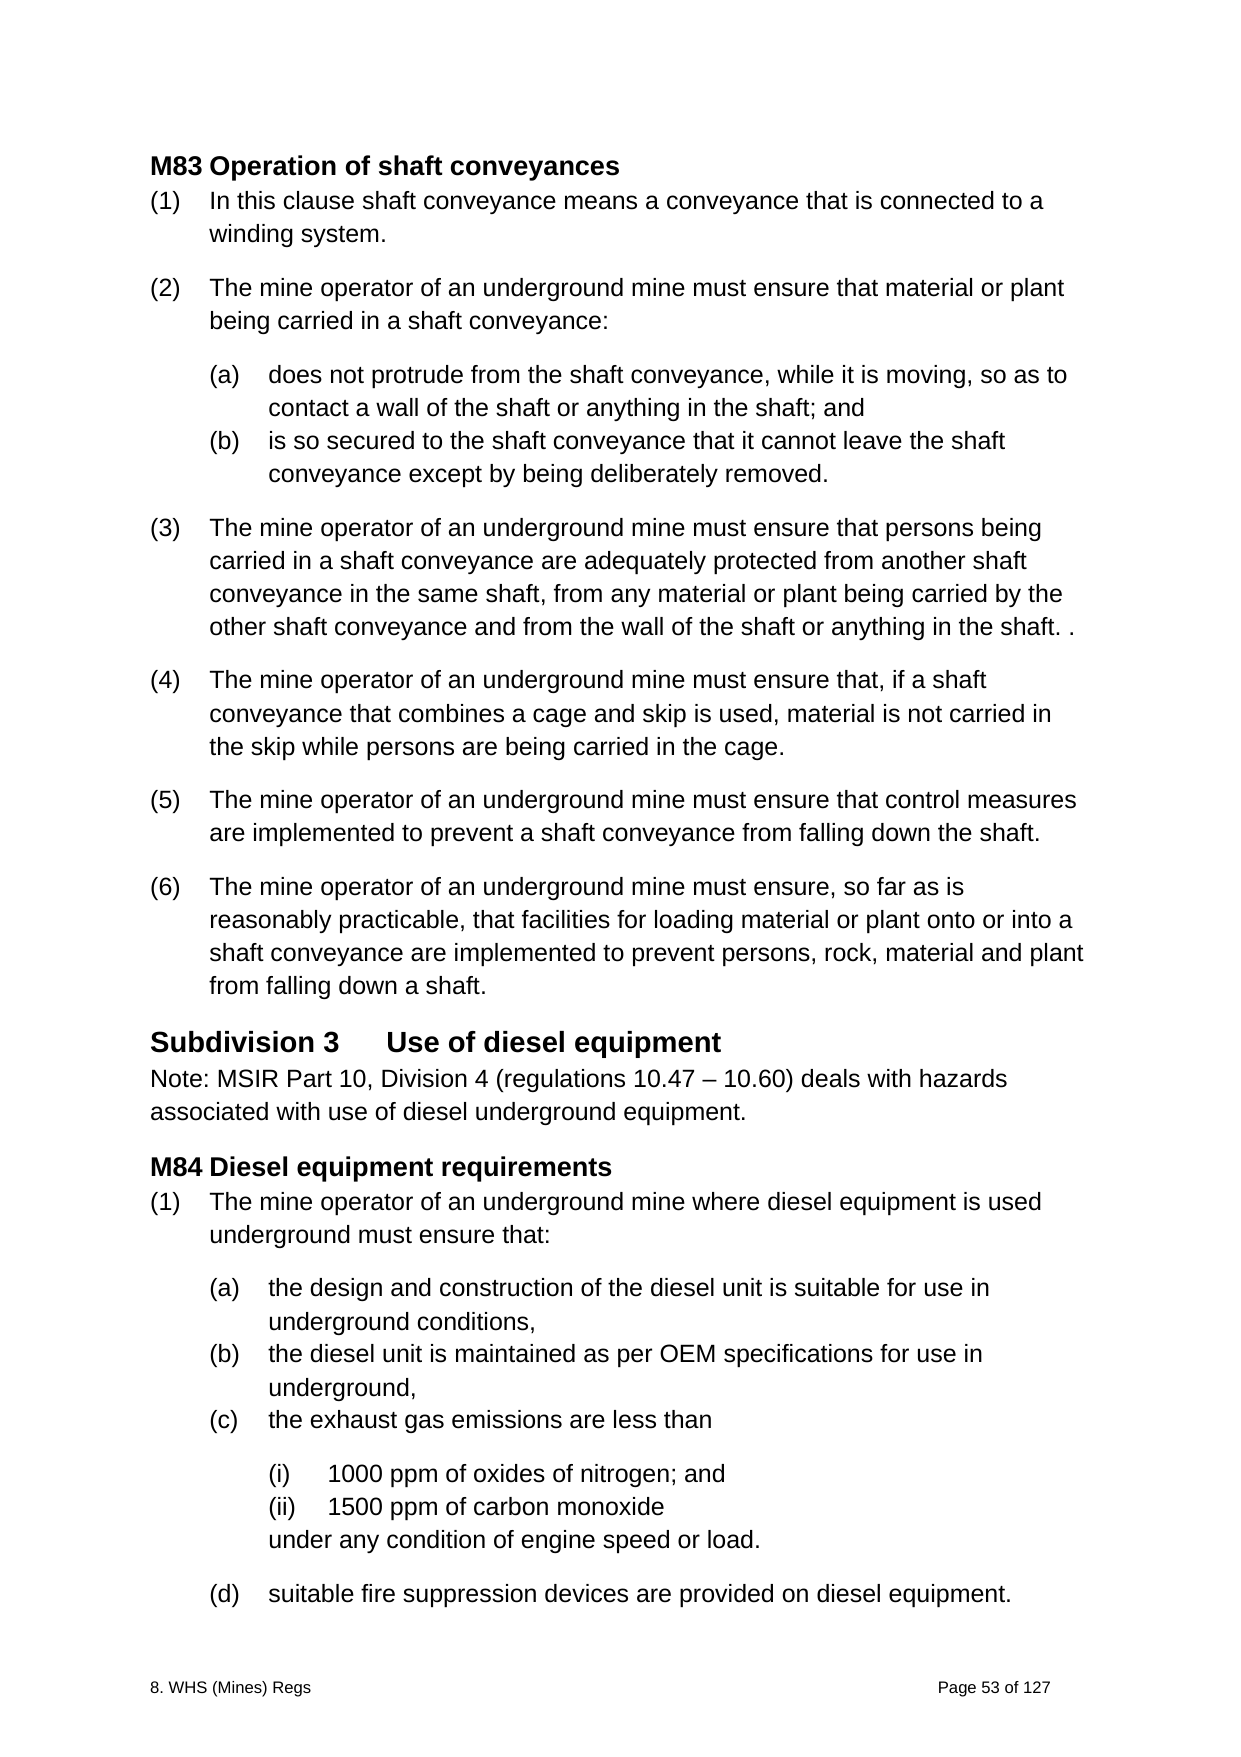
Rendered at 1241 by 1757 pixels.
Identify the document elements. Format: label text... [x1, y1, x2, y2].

text (3) The mine operator of an underground mine must ensure that persons being carried in a shaft conveyance are adequately protected from another shaft conveyance in the same shaft, from any material or plant being carried by the other shaft conveyance and from the wall of the shaft or anything in the shaft. . [150, 513, 1090, 640]
text under any condition of engine speed or load. [268, 1525, 1090, 1554]
text (1) In this clause shaft conveyance means a conveyance that is connected to a winding system. [150, 186, 1090, 248]
text (b) the diesel unit is maintained as per OEM specifications for use in underground, [209, 1339, 1090, 1401]
text (a) the design and construction of the diesel unit is suitable for use in underground conditions, [209, 1273, 1090, 1335]
text (d) suitable fire suppression devices are provided on diesel equipment. [209, 1579, 1090, 1608]
subtitle M83 Operation of shaft conveyances [150, 150, 1090, 181]
text (5) The mine operator of an underground mine must ensure that control measures are implemented to prevent a shaft conveyance from falling down the shaft. [150, 785, 1090, 847]
text (a) does not protrude from the shaft conveyance, while it is moving, so as to contact a wall of the shaft or anything in the shaft; and [209, 360, 1090, 421]
text (b) is so secured to the shaft conveyance that it cannot leave the shaft conveyance except by being deliberately removed. [209, 426, 1090, 487]
subtitle M84 Diesel equipment requirements [150, 1151, 1090, 1182]
text (6) The mine operator of an underground mine must ensure, so far as is reasonably practicable, that facilities for loading material or plant onto or into a shaft conveyance are implemented to prevent persons, rock, material and plant from falling down a shaft. [150, 872, 1090, 1000]
subtitle Subdivision 3 Use of diesel equipment [150, 1025, 1090, 1059]
text (4) The mine operator of an underground mine must ensure that, if a shaft conveyance that combines a cage and skip is used, material is not carried in the skip while persons are being carried in the cage. [150, 666, 1090, 760]
text (2) The mine operator of an underground mine must ensure that material or plant being carried in a shaft conveyance: [150, 273, 1090, 334]
text Note: MSIR Part 10, Division 4 (regulations 10.47 – 10.60) deals with hazards associated with use of diesel underground equipment. [150, 1064, 1090, 1126]
text (c) the exhaust gas emissions are less than [209, 1406, 1090, 1434]
text (ii) 1500 ppm of carbon monoxide [268, 1492, 1090, 1521]
text (i) 1000 ppm of oxides of nitrogen; and [268, 1459, 1090, 1488]
text (1) The mine operator of an underground mine where diesel equipment is used underground must ensure that: [150, 1187, 1090, 1248]
